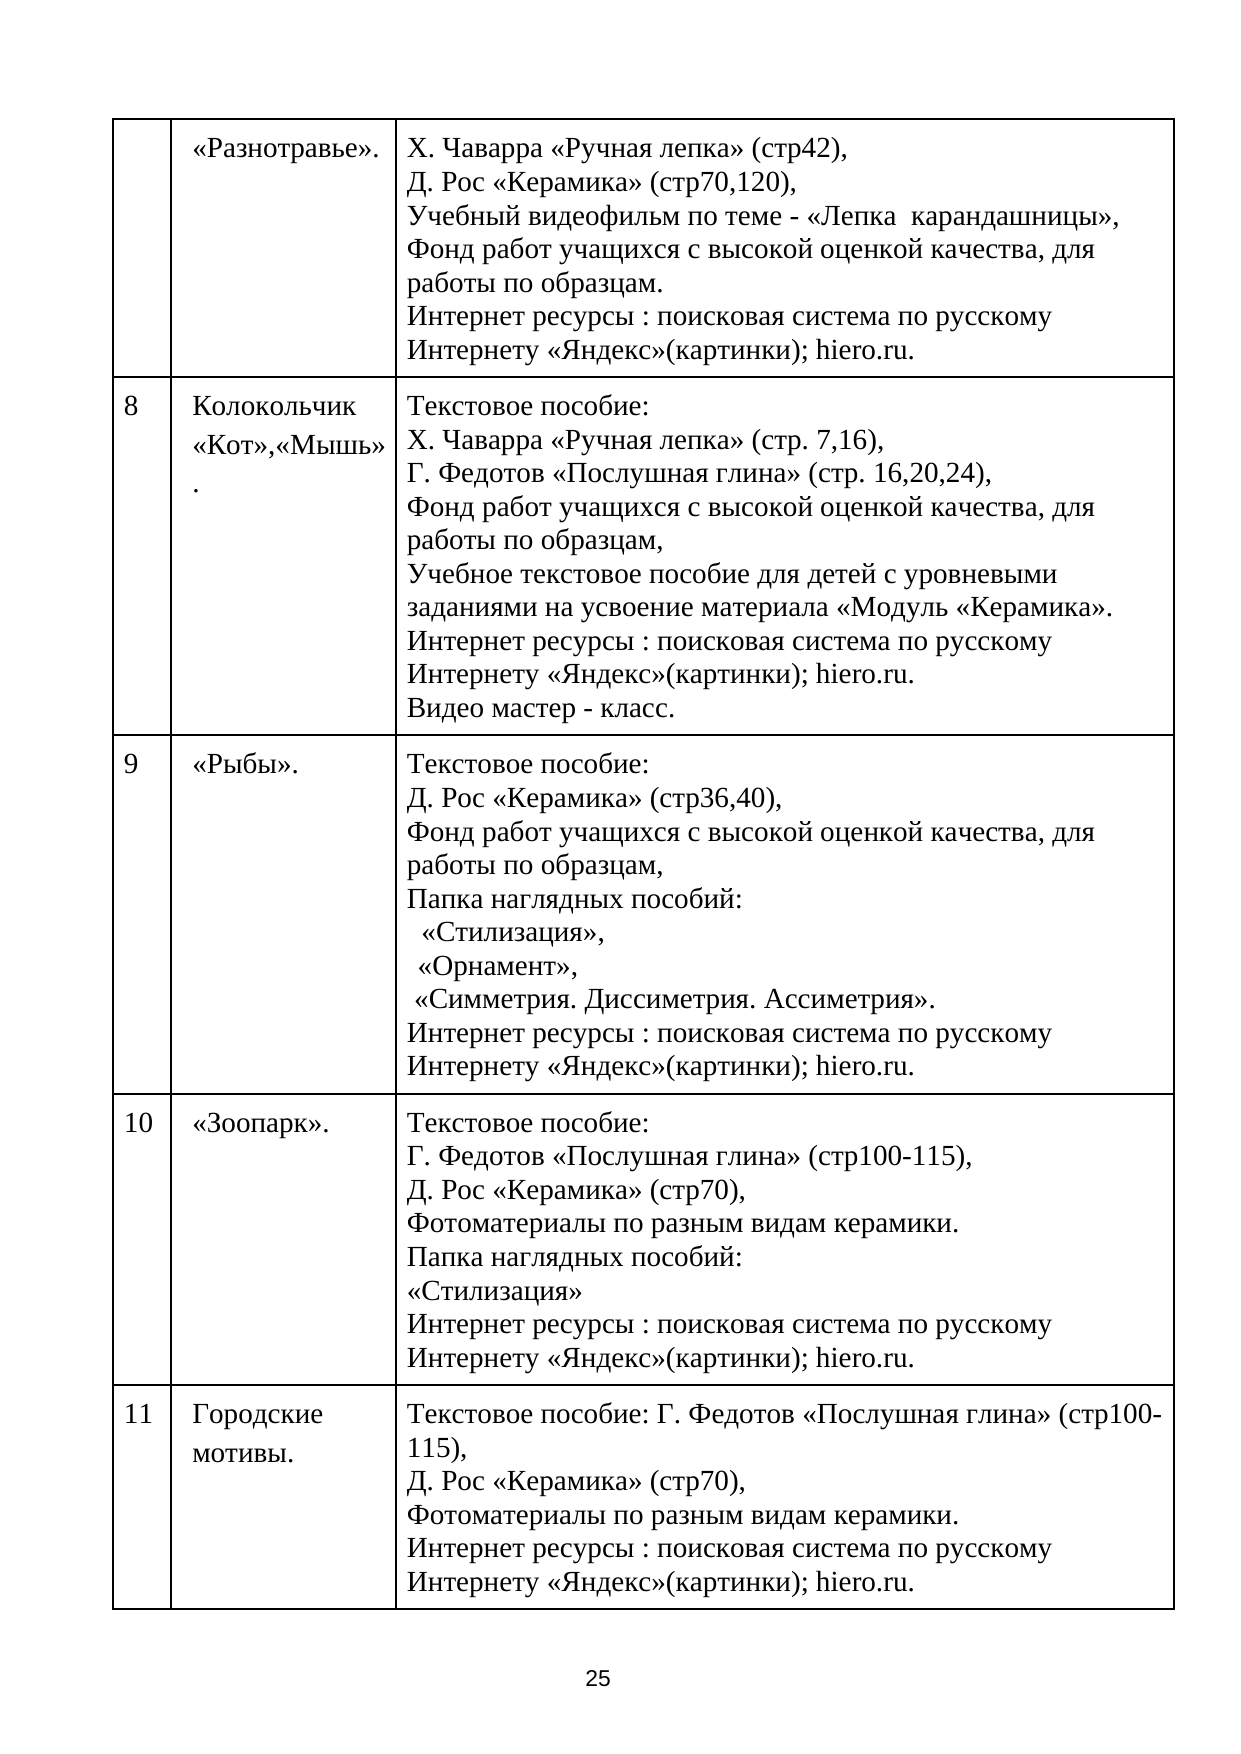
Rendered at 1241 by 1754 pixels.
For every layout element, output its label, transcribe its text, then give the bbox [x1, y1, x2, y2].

table_cell «Зоопарк». [172, 1095, 395, 1384]
table_cell Текстовое пособие: Г. Федотов «Послушная глина» (стр100-115), Д. Рос «Керамика» (стр70), Фотоматериалы по разным видам керамики. Интернет ресурсы : поисковая система по русскому Интернету «Яндекс»(картинки); hiero.ru. [397, 1386, 1173, 1608]
table_cell 11 [114, 1386, 170, 1608]
table_cell 7 [114, 120, 170, 376]
table_cell Текстовое пособие: Д. Рос «Керамика» (стр36,40), Фонд работ учащихся с высокой оценкой качества, для работы по образцам, Папка наглядных пособий: «Стилизация», «Орнамент», «Симметрия. Диссиметрия. Ассиметрия». Интернет ресурсы : поисковая система по русскому Интернету «Яндекс»(картинки); hiero.ru. [397, 736, 1173, 1092]
table_cell Текстовое пособие: Г. Федотов «Послушная глина» (стр100-115), Д. Рос «Керамика» (стр70), Фотоматериалы по разным видам керамики. Папка наглядных пособий: «Стилизация» Интернет ресурсы : поисковая система по русскому Интернету «Яндекс»(картинки); hiero.ru. [397, 1095, 1173, 1384]
table_cell «Рыбы». [172, 736, 395, 1092]
table_cell Городские мотивы. [172, 1386, 395, 1608]
table_cell Колокольчик «Кот»,«Мышь». [172, 378, 395, 734]
table_cell 10 [114, 1095, 170, 1384]
table_cell Текстовое пособие: Х. Чаварра «Ручная лепка» (стр. 7,16), Г. Федотов «Послушная глина» (стр. 16,20,24), Фонд работ учащихся с высокой оценкой качества, для работы по образцам, Учебное текстовое пособие для детей с уровневыми заданиями на усвоение материала «Модуль «Керамика». Интернет ресурсы : поисковая система по русскому Интернету «Яндекс»(картинки); hiero.ru. Видео мастер - класс. [397, 378, 1173, 734]
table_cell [172, 120, 395, 376]
table_cell 9 [114, 736, 170, 1092]
table_cell 8 [114, 378, 170, 734]
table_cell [397, 120, 1173, 376]
